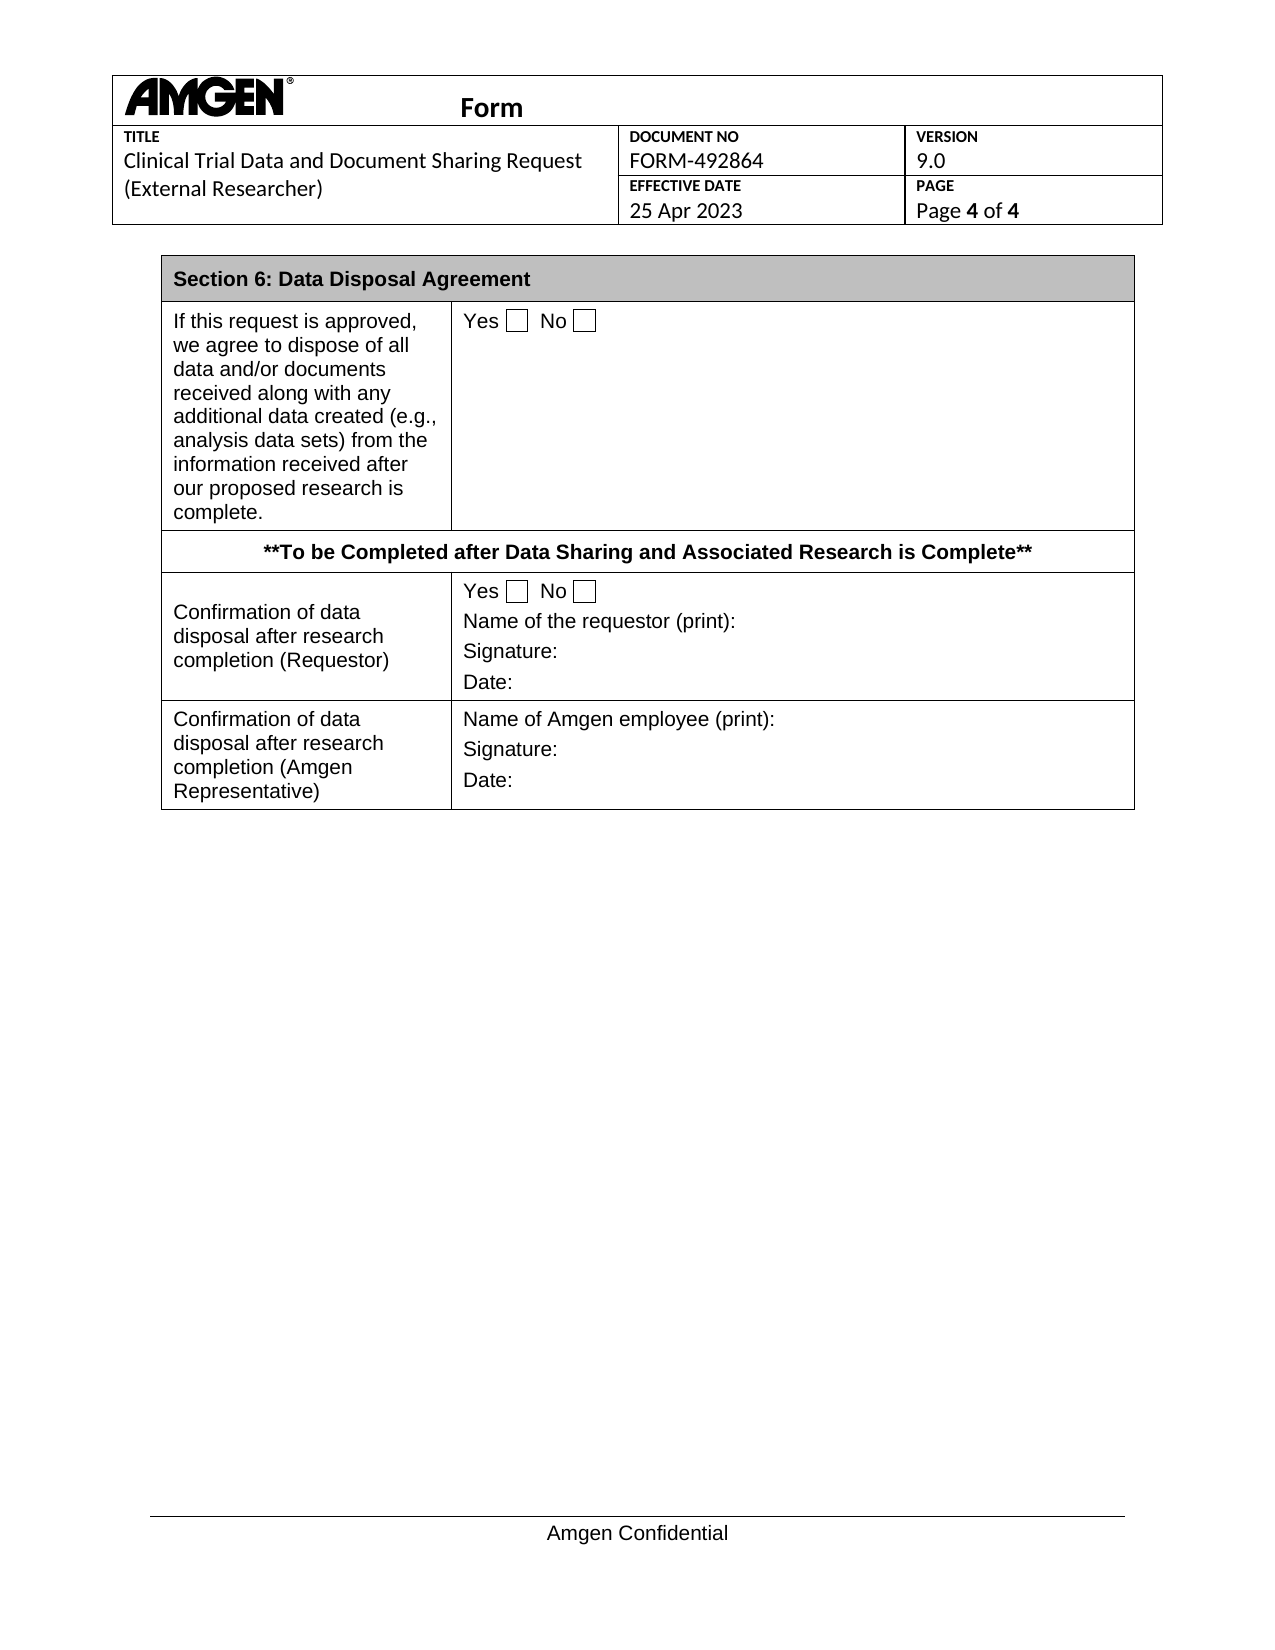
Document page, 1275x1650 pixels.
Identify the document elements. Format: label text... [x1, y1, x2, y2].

table_cell **To be Completed after Data Sharing and Associated Research is Complete** [162, 531, 1134, 572]
table_cell Section 6: Data Disposal Agreement [162, 256, 1134, 301]
table_cell Yes No Name of the requestor (print): Signature: Date: [452, 573, 1134, 700]
table_cell If this request is approved, we agree to dispose of all data and/or documents received along with any additional data created (e.g., analysis data sets) from the information received after our proposed research is complete. [162, 302, 451, 530]
table_cell Yes No [452, 302, 1134, 530]
table_cell Confirmation of data disposal after research completion (Requestor) [162, 573, 451, 700]
table_cell Confirmation of data disposal after research completion (Amgen Representative) [162, 701, 451, 809]
table_cell Name of Amgen employee (print): Signature: Date: [452, 701, 1134, 809]
